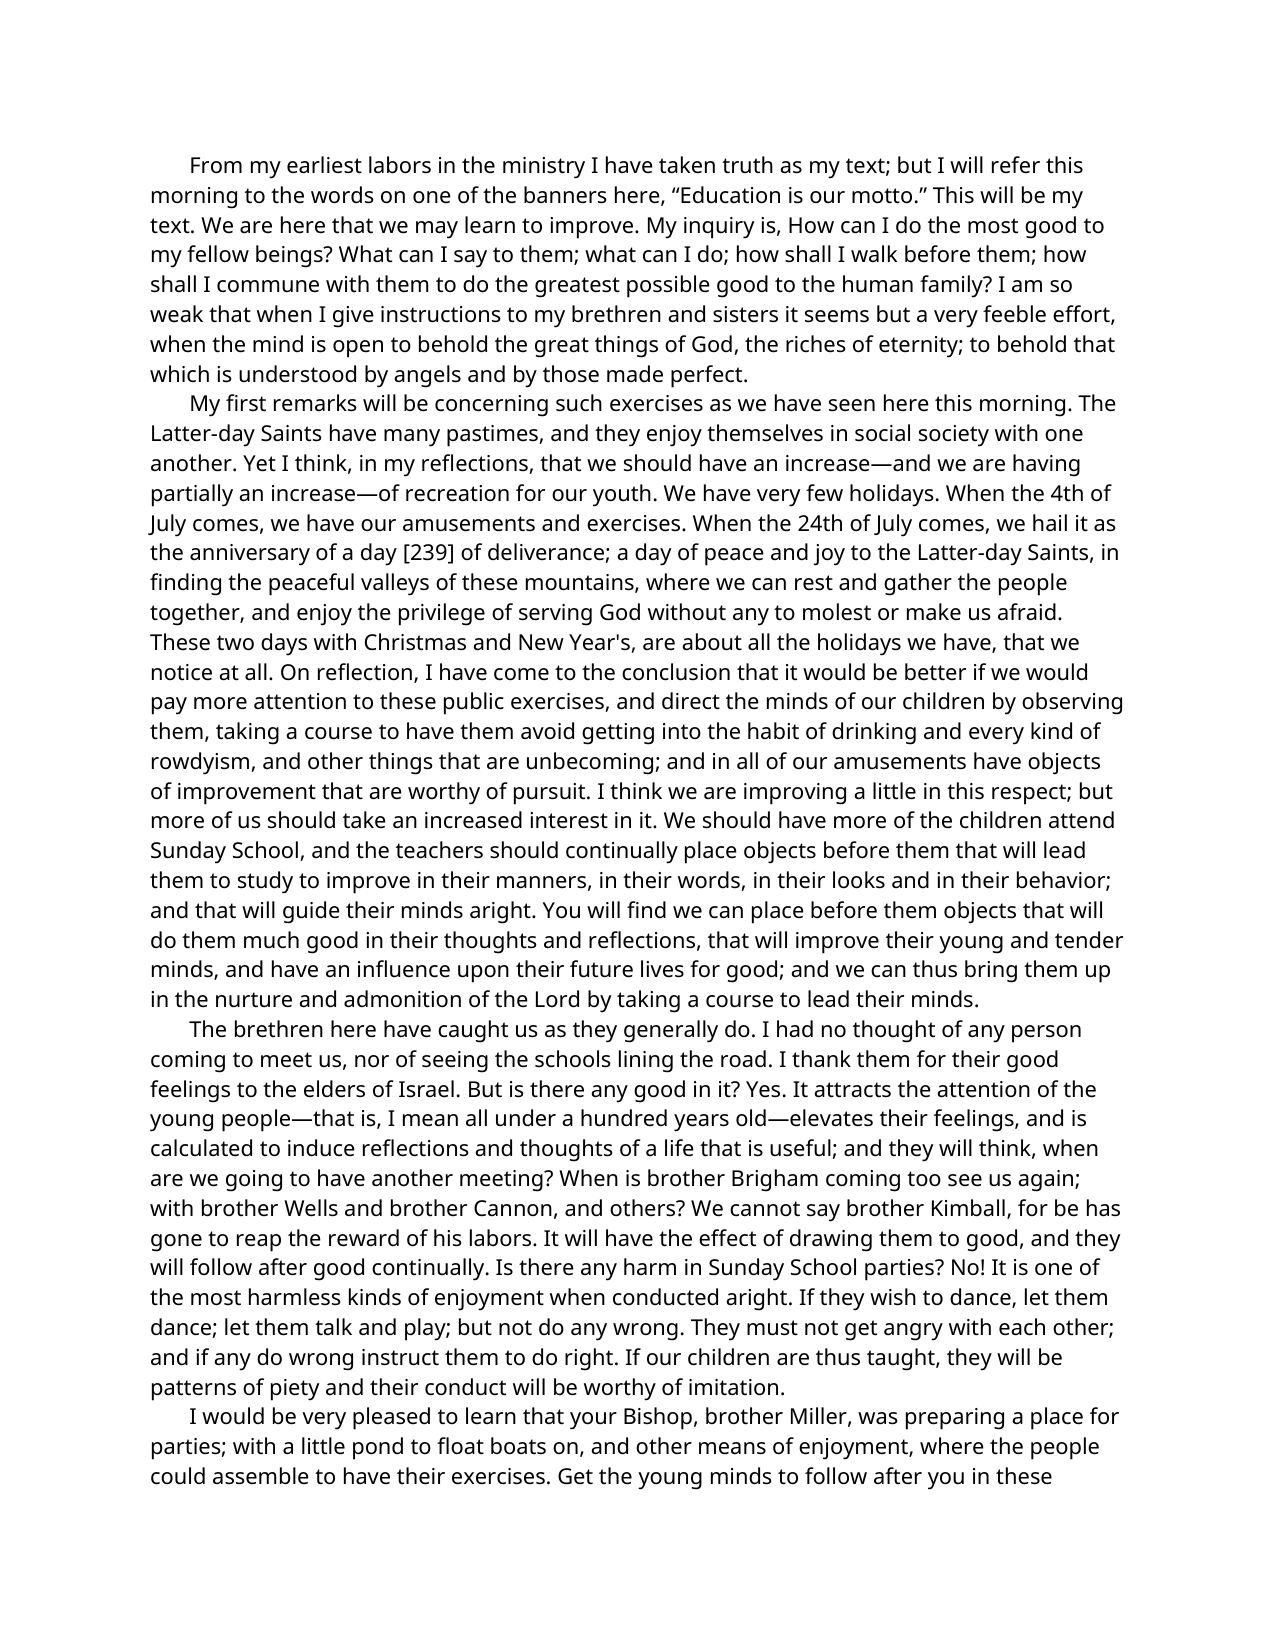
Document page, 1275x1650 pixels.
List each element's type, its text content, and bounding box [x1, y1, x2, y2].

text My first remarks will be concerning such exercises as we have seen here this morning. The Latter-day Saints have many pastimes, and they enjoy themselves in social society with one another. Yet I think, in my reflections, that we should have an increase—and we are having partially an increase—of recreation for our youth. We have very few holidays. When the 4th of July comes, we have our amusements and exercises. When the 24th of July comes, we hail it as the anniversary of a day [239] of deliverance; a day of peace and joy to the Latter-day Saints, in finding the peaceful valleys of these mountains, where we can rest and gather the people together, and enjoy the privilege of serving God without any to molest or make us afraid. These two days with Christmas and New Year's, are about all the holidays we have, that we notice at all. On reflection, I have come to the conclusion that it would be better if we would pay more attention to these public exercises, and direct the minds of our children by observing them, taking a course to have them avoid getting into the habit of drinking and every kind of rowdyism, and other things that are unbecoming; and in all of our amusements have objects of improvement that are worthy of pursuit. I think we are improving a little in this respect; but more of us should take an increased interest in it. We should have more of the children attend Sunday School, and the teachers should continually place objects before them that will lead them to study to improve in their manners, in their words, in their looks and in their behavior; and that will guide their minds aright. You will find we can place before them objects that will do them much good in their thoughts and reflections, that will improve their young and tender minds, and have an influence upon their future lives for good; and we can thus bring them up in the nurture and admonition of the Lord by taking a course to lead their minds. [150, 388, 1125, 1014]
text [150, 1401, 1125, 1491]
text From my earliest labors in the ministry I have taken truth as my text; but I will refer this morning to the words on one of the banners here, “Education is our motto.” This will be my text. We are here that we may learn to improve. My inquiry is, How can I do the most good to my fellow beings? What can I say to them; what can I do; how shall I walk before them; how shall I commune with them to do the greatest possible good to the human family? I am so weak that when I give instructions to my brethren and sisters it seems but a very feeble effort, when the mind is open to behold the great things of God, the riches of eternity; to behold that which is understood by angels and by those made perfect. [150, 150, 1125, 388]
text The brethren here have caught us as they generally do. I had no thought of any person coming to meet us, nor of seeing the schools lining the road. I thank them for their good feelings to the elders of Israel. But is there any good in it? Yes. It attracts the attention of the young people—that is, I mean all under a hundred years old—elevates their feelings, and is calculated to induce reflections and thoughts of a life that is useful; and they will think, when are we going to have another meeting? When is brother Brigham coming too see us again; with brother Wells and brother Cannon, and others? We cannot say brother Kimball, for be has gone to reap the reward of his labors. It will have the effect of drawing them to good, and they will follow after good continually. Is there any harm in Sunday School parties? No! It is one of the most harmless kinds of enjoyment when conducted aright. If they wish to dance, let them dance; let them talk and play; but not do any wrong. They must not get angry with each other; and if any do wrong instruct them to do right. If our children are thus taught, they will be patterns of piety and their conduct will be worthy of imitation. [150, 1014, 1125, 1401]
